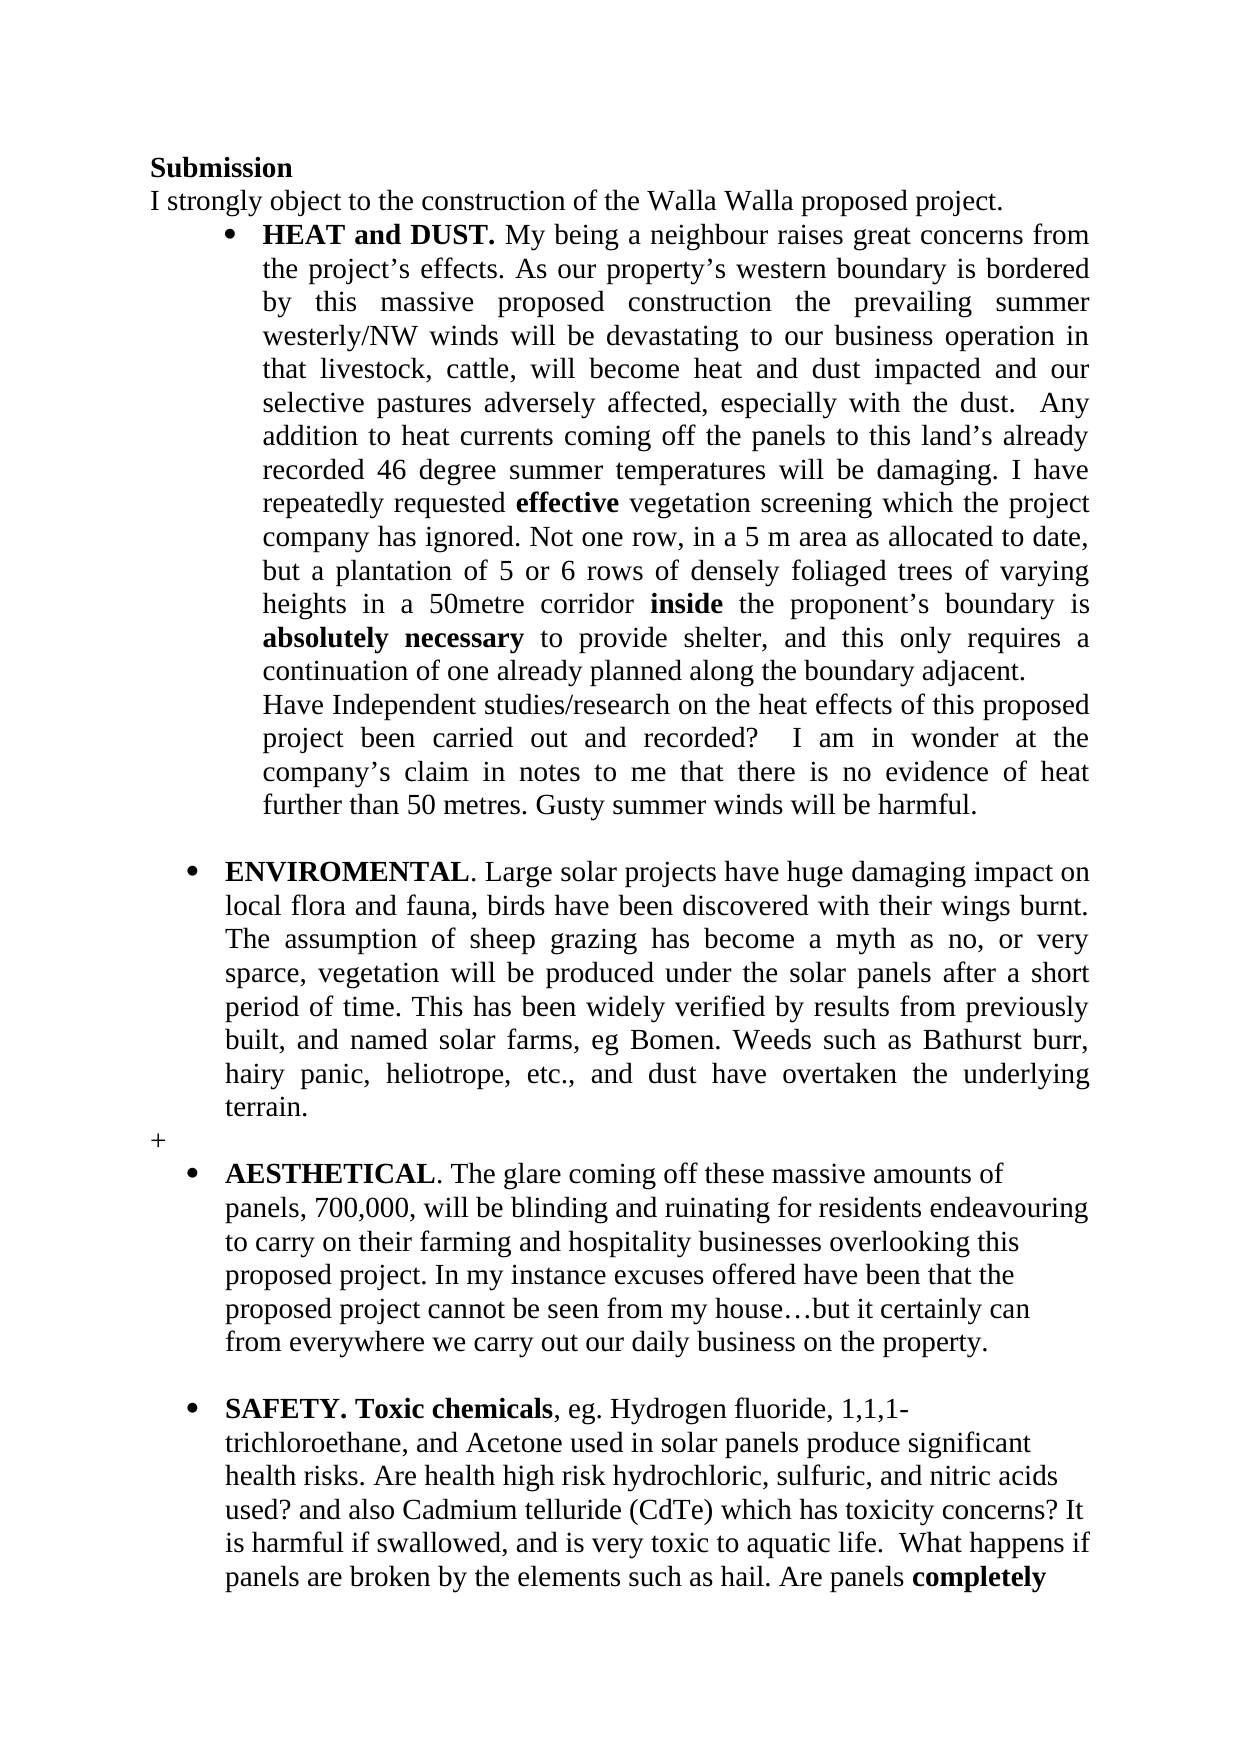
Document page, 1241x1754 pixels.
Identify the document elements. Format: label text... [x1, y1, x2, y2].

text + [150, 1123, 1090, 1156]
list Have Independent studies/research on the heat effects of this proposed project been carried out and recorded? I am in wonder at the company’s claim in notes to me that there is no evidence of heat further than 50 metres. Gusty summer winds will be harmful. [262, 687, 1090, 821]
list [187, 1391, 1090, 1593]
list HEAT and DUST. My being a neighbour raises great concerns from the project’s effects. As our property’s western boundary is bordered by this massive proposed construction the prevailing summer westerly/NW winds will be devastating to our business operation in that livestock, cattle, will become heat and dust impacted and our selective pastures adversely affected, especially with the dust. Any addition to heat currents coming off the panels to this land’s already recorded 46 degree summer temperatures will be damaging. I have repeatedly requested effective vegetation screening which the project company has ignored. Not one row, in a 5 m area as allocated to date, but a plantation of 5 or 6 rows of densely foliaged trees of varying heights in a 50metre corridor inside the proponent’s boundary is absolutely necessary to provide shelter, and this only requires a continuation of one already planned along the boundary adjacent. [225, 217, 1090, 687]
text Submission [150, 150, 1090, 183]
list ENVIROMENTAL. Large solar projects have huge damaging impact on local flora and fauna, birds have been discovered with their wings burnt. The assumption of sheep grazing has become a myth as no, or very sparce, vegetation will be produced under the solar panels after a short period of time. This has been widely verified by results from previously built, and named solar farms, eg Bomen. Weeds such as Bathurst burr, hairy panic, heliotrope, etc., and dust have overtaken the underlying terrain. [187, 854, 1090, 1123]
text I strongly object to the construction of the Walla Walla proposed project. [150, 183, 1090, 217]
list AESTHETICAL. The glare coming off these massive amounts of panels, 700,000, will be blinding and ruinating for residents endeavouring to carry on their farming and hospitality businesses overlooking this proposed project. In my instance excuses offered have been that the proposed project cannot be seen from my house…but it certainly can from everywhere we carry out our daily business on the property. [187, 1156, 1090, 1358]
